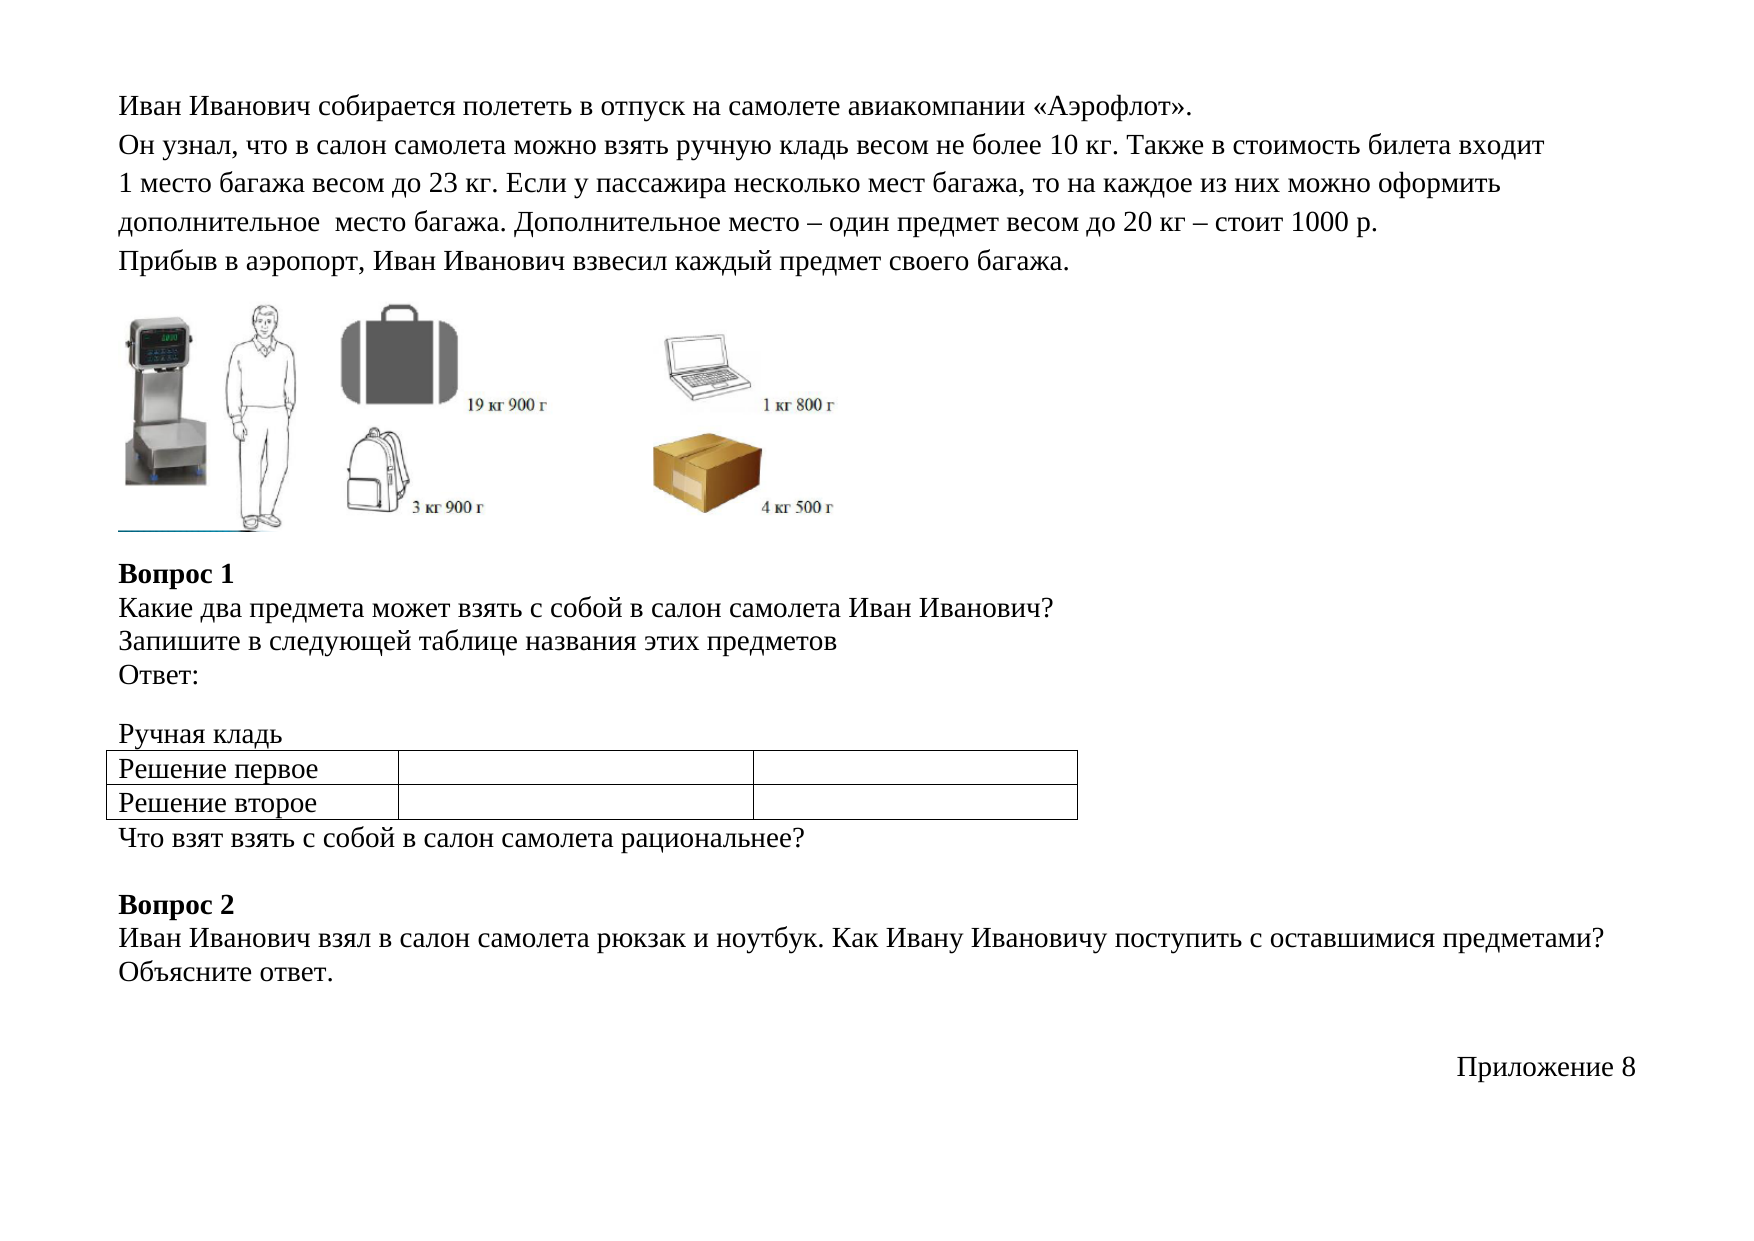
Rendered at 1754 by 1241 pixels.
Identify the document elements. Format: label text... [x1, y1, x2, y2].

text Ответ: [118, 657, 1636, 690]
table_cell [754, 785, 1077, 819]
table_cell Решение второе [107, 785, 398, 819]
text Ручная кладь [118, 716, 1636, 750]
table_cell [399, 785, 753, 819]
text Вопрос 1 [118, 556, 1636, 590]
text Иван Иванович собирается полететь в отпуск на самолете авиакомпании «Аэрофлот». [118, 88, 1636, 122]
table_header Решение первое [107, 751, 398, 784]
text Он узнал, что в салон самолета можно взять ручную кладь весом не более 10 кг. Также в стоимость билета входит [118, 127, 1636, 161]
text 1 место багажа весом до 23 кг. Если у пассажира несколько мест багажа, то на каждое из них можно оформить дополнительное место багажа. Дополнительное место – один предмет весом до 20 кг – стоит 1000 р. [118, 166, 1636, 238]
table_header [399, 751, 753, 784]
picture [118, 281, 856, 532]
text Иван Иванович взял в салон самолета рюкзак и ноутбук. Как Ивану Ивановичу поступить с оставшимися предметами? Объясните ответ. [118, 921, 1636, 988]
text Что взят взять с собой в салон самолета рациональнее? [118, 820, 1636, 853]
text Прибыв в аэропорт, Иван Иванович взвесил каждый предмет своего багажа. [118, 243, 1636, 276]
text Приложение 8 [177, 1049, 1636, 1083]
text Запишите в следующей таблице названия этих предметов [118, 623, 1636, 657]
text Какие два предмета может взять с собой в салон самолета Иван Иванович? [118, 590, 1636, 623]
text Вопрос 2 [118, 887, 1636, 921]
table_header [754, 751, 1077, 784]
